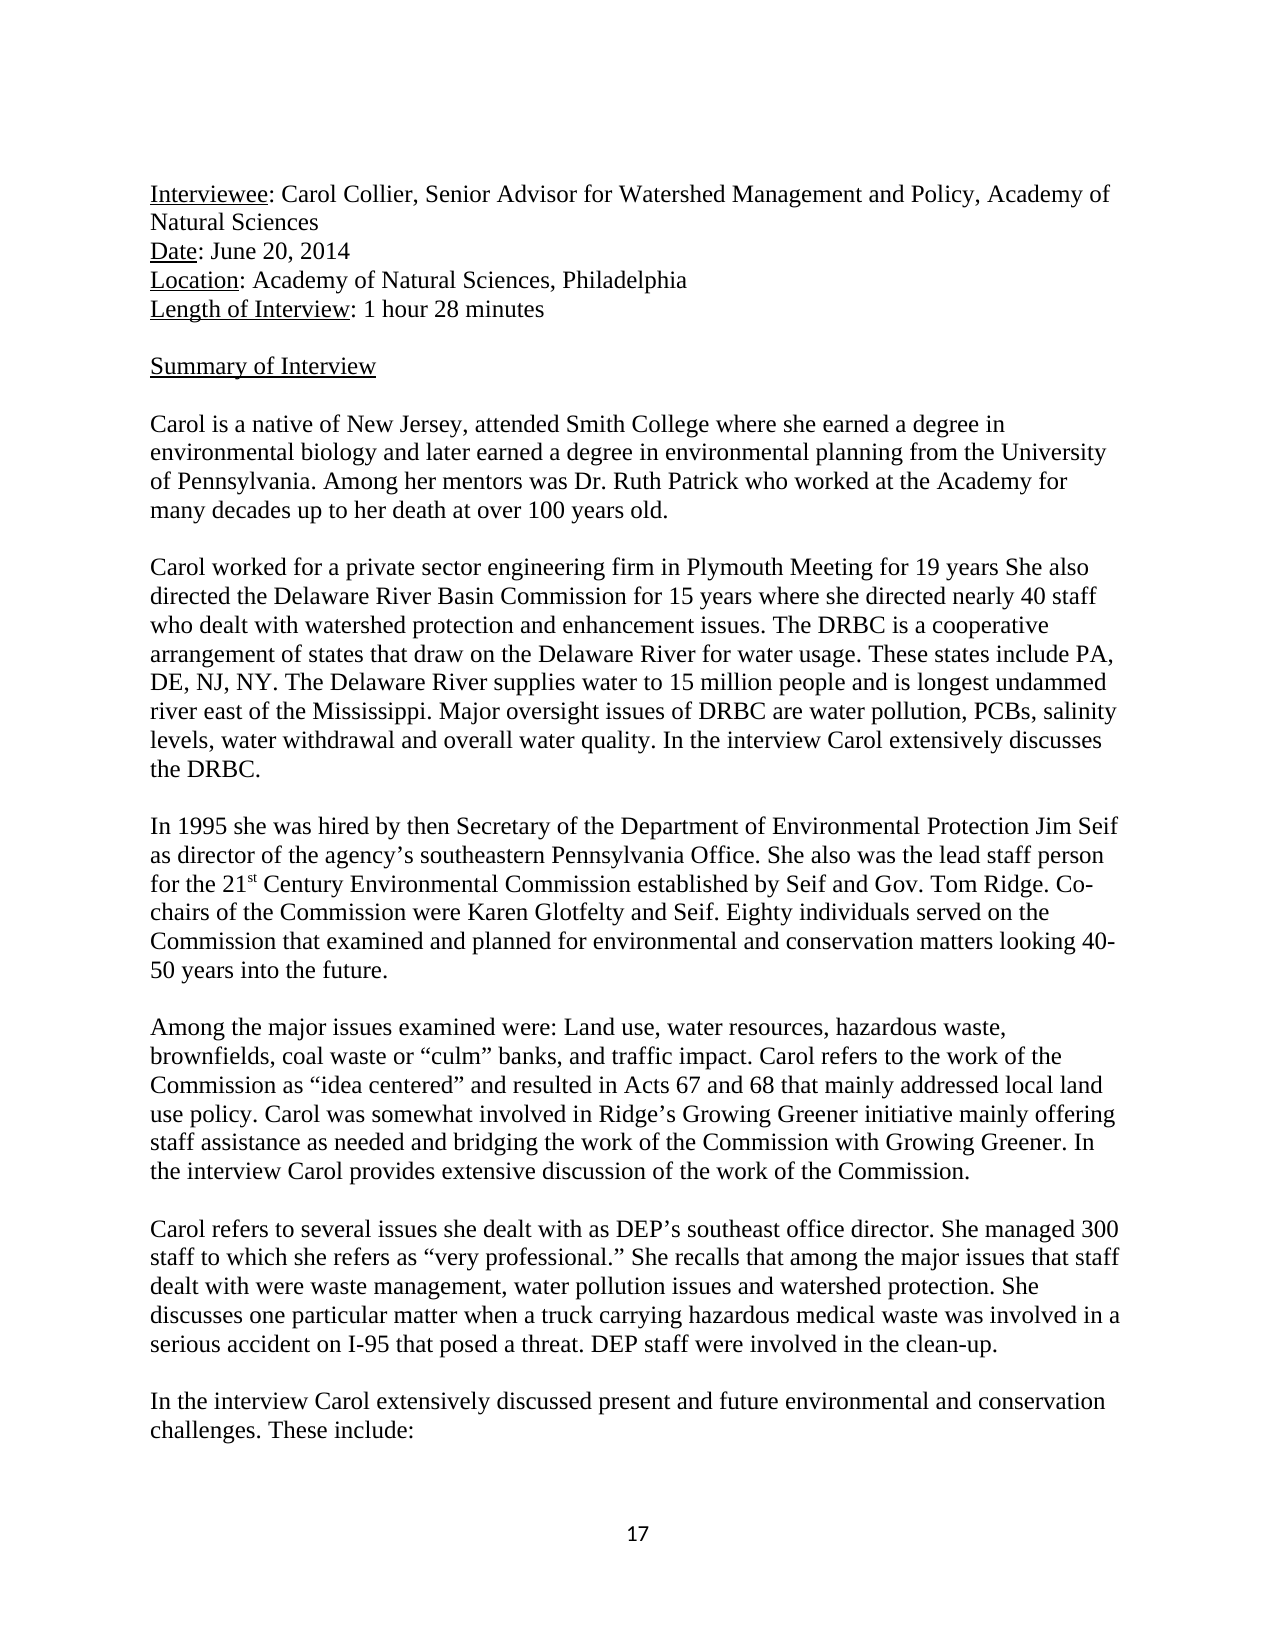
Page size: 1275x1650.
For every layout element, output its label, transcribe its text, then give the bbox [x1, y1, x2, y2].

text Interviewee: Carol Collier, Senior Advisor for Watershed Management and Policy, Academy of Natural Sciences [150, 179, 1125, 236]
text Among the major issues examined were: Land use, water resources, hazardous waste, brownfields, coal waste or “culm” banks, and traffic impact. Carol refers to the work of the Commission as “idea centered” and resulted in Acts 67 and 68 that mainly addressed local land use policy. Carol was somewhat involved in Ridge’s Growing Greener initiative mainly offering staff assistance as needed and bridging the work of the Commission with Growing Greener. In the interview Carol provides extensive discussion of the work of the Commission. [150, 1012, 1125, 1185]
text In 1995 she was hired by then Secretary of the Department of Environmental Protection Jim Seif as director of the agency’s southeastern Pennsylvania Office. She also was the lead staff person for the 21st Century Environmental Commission established by Seif and Gov. Tom Ridge. Co-chairs of the Commission were Karen Glotfelty and Seif. Eighty individuals served on the Commission that examined and planned for environmental and conservation matters looking 40-50 years into the future. [150, 811, 1125, 984]
text In the interview Carol extensively discussed present and future environmental and conservation challenges. These include: [150, 1386, 1125, 1444]
text Carol worked for a private sector engineering firm in Plymouth Meeting for 19 years She also directed the Delaware River Basin Commission for 15 years where she directed nearly 40 staff who dealt with watershed protection and enhancement issues. The DRBC is a cooperative arrangement of states that draw on the Delaware River for water usage. These states include PA, DE, NJ, NY. The Delaware River supplies water to 15 million people and is longest undammed river east of the Mississippi. Major oversight issues of DRBC are water pollution, PCBs, salinity levels, water withdrawal and overall water quality. In the interview Carol extensively discusses the DRBC. [150, 552, 1125, 782]
text Length of Interview: 1 hour 28 minutes [150, 294, 1125, 322]
text Date: June 20, 2014 [150, 236, 1125, 265]
text Carol refers to several issues she dealt with as DEP’s southeast office director. She managed 300 staff to which she refers as “very professional.” She recalls that among the major issues that staff dealt with were waste management, water pollution issues and watershed protection. She discusses one particular matter when a truck carrying hazardous medical waste was involved in a serious accident on I-95 that posed a threat. DEP staff were involved in the clean-up. [150, 1214, 1125, 1357]
text Carol is a native of New Jersey, attended Smith College where she earned a degree in environmental biology and later earned a degree in environmental planning from the University of Pennsylvania. Among her mentors was Dr. Ruth Patrick who worked at the Academy for many decades up to her death at over 100 years old. [150, 409, 1125, 524]
text Location: Academy of Natural Sciences, Philadelphia [150, 265, 1125, 294]
text Summary of Interview [150, 351, 1125, 380]
